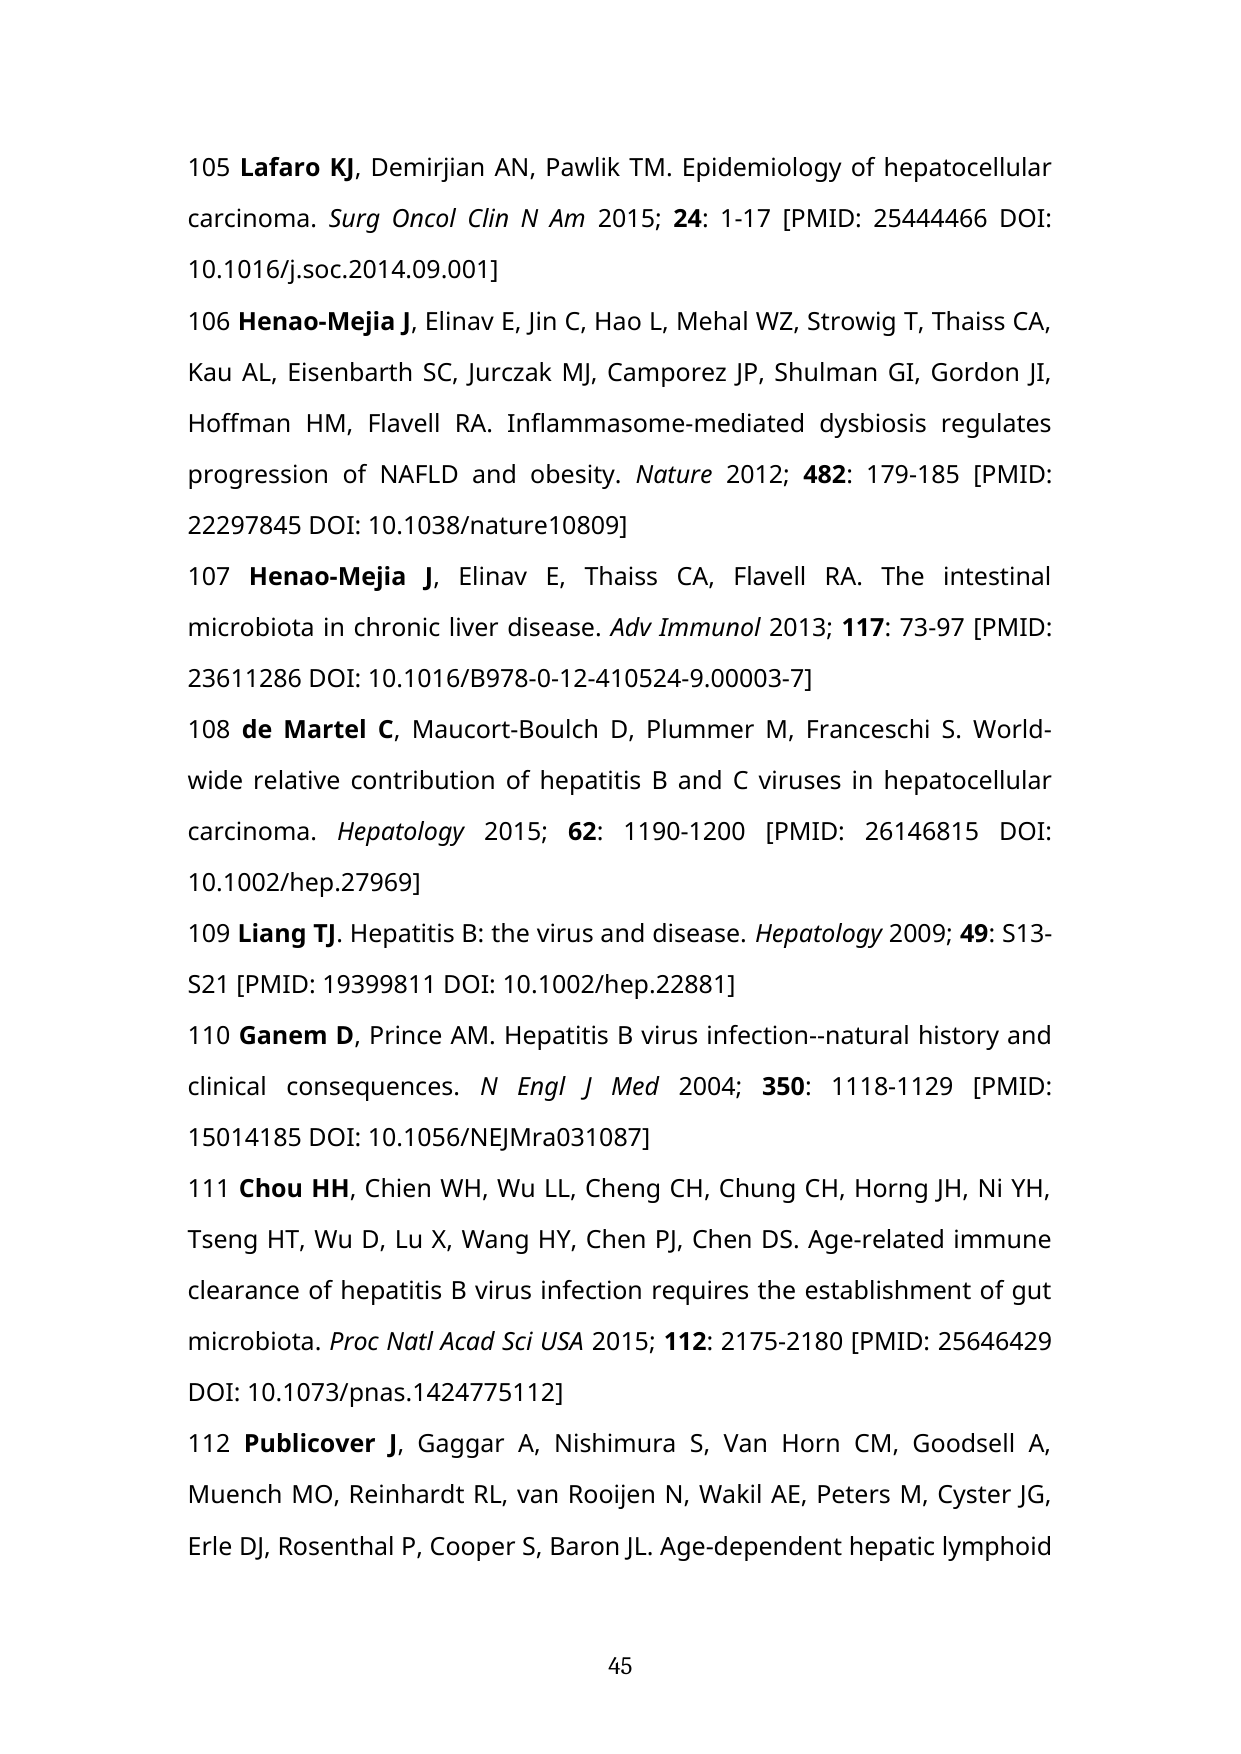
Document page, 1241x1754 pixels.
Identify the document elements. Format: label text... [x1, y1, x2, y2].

text 105 Lafaro KJ, Demirjian AN, Pawlik TM. Epidemiology of hepatocellular carcinoma. Surg Oncol Clin N Am 2015; 24: 1-17 [PMID: 25444466 DOI: 10.1016/j.soc.2014.09.001] [187, 150, 1053, 286]
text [187, 1426, 1053, 1562]
text 107 Henao-Mejia J, Elinav E, Thaiss CA, Flavell RA. The intestinal microbiota in chronic liver disease. Adv Immunol 2013; 117: 73-97 [PMID: 23611286 DOI: 10.1016/B978-0-12-410524-9.00003-7] [187, 558, 1053, 694]
text 106 Henao-Mejia J, Elinav E, Jin C, Hao L, Mehal WZ, Strowig T, Thaiss CA, Kau AL, Eisenbarth SC, Jurczak MJ, Camporez JP, Shulman GI, Gordon JI, Hoffman HM, Flavell RA. Inflammasome-mediated dysbiosis regulates progression of NAFLD and obesity. Nature 2012; 482: 179-185 [PMID: 22297845 DOI: 10.1038/nature10809] [187, 303, 1053, 541]
text 109 Liang TJ. Hepatitis B: the virus and disease. Hepatology 2009; 49: S13-S21 [PMID: 19399811 DOI: 10.1002/hep.22881] [187, 916, 1053, 1001]
text 111 Chou HH, Chien WH, Wu LL, Cheng CH, Chung CH, Horng JH, Ni YH, Tseng HT, Wu D, Lu X, Wang HY, Chen PJ, Chen DS. Age-related immune clearance of hepatitis B virus infection requires the establishment of gut microbiota. Proc Natl Acad Sci USA 2015; 112: 2175-2180 [PMID: 25646429 DOI: 10.1073/pnas.1424775112] [187, 1171, 1053, 1409]
text 110 Ganem D, Prince AM. Hepatitis B virus infection--natural history and clinical consequences. N Engl J Med 2004; 350: 1118-1129 [PMID: 15014185 DOI: 10.1056/NEJMra031087] [187, 1018, 1053, 1154]
text 108 de Martel C, Maucort-Boulch D, Plummer M, Franceschi S. World-wide relative contribution of hepatitis B and C viruses in hepatocellular carcinoma. Hepatology 2015; 62: 1190-1200 [PMID: 26146815 DOI: 10.1002/hep.27969] [187, 711, 1053, 899]
